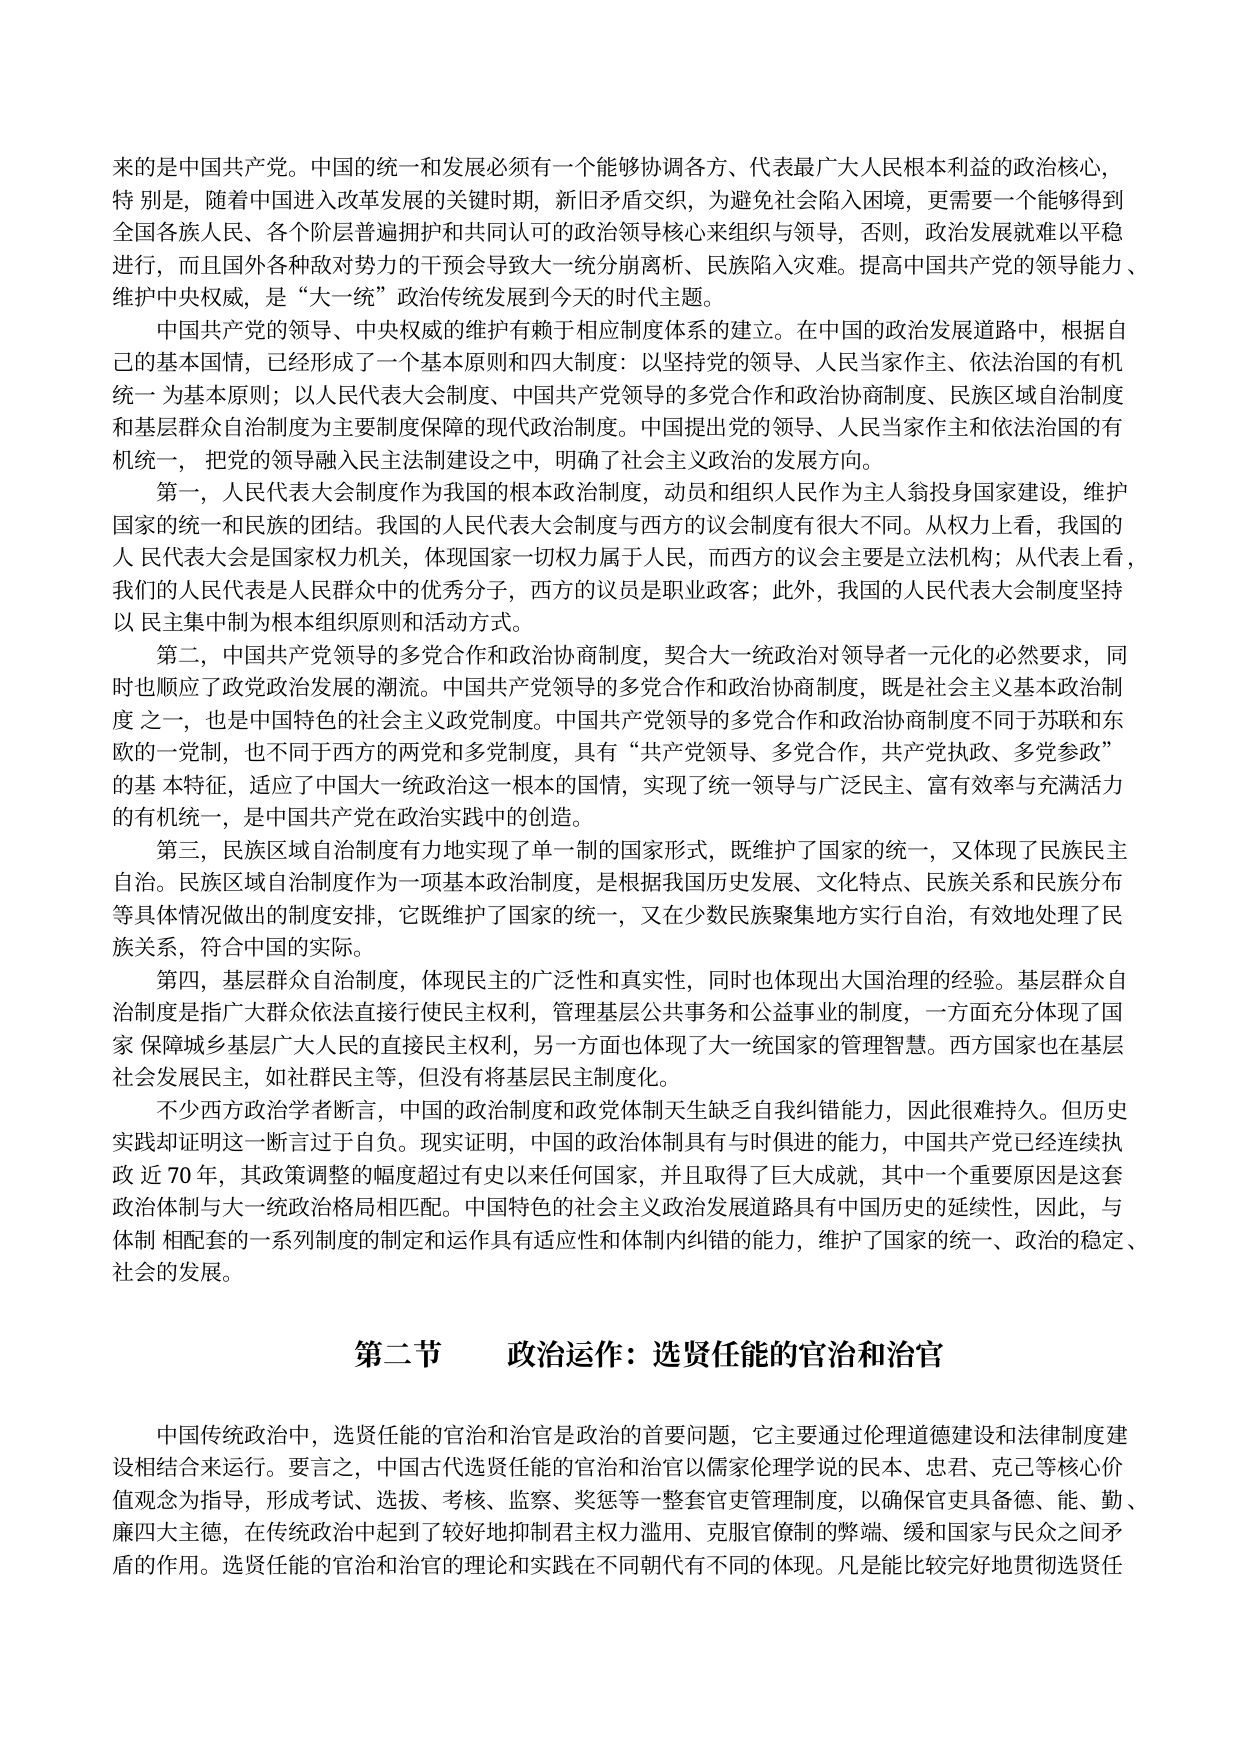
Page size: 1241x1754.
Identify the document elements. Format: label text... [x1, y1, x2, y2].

text 第一，人民代表大会制度作为我国的根本政治制度，动员和组织人民作为主人翁投身国家建设，维护国家的统一和民族的团结。我国的人民代表大会制度与西方的议会制度有很大不同。从权力上看，我国的人 民代表大会是国家权力机关，体现国家一切权力属于人民，而西方的议会主要是立法机构；从代表上看，我们的人民代表是人民群众中的优秀分子，西方的议员是职业政客；此外，我国的人民代表大会制度坚持以 民主集中制为根本组织原则和活动方式。 [112, 475, 1128, 637]
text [112, 150, 1128, 312]
text 第三，民族区域自治制度有力地实现了单一制的国家形式，既维护了国家的统一，又体现了民族民主自治。民族区域自治制度作为一项基本政治制度，是根据我国历史发展、文化特点、民族关系和民族分布等具体情况做出的制度安排，它既维护了国家的统一，又在少数民族聚集地方实行自治，有效地处理了民族关系，符合中国的实际。 [112, 832, 1128, 962]
text 第二，中国共产党领导的多党合作和政治协商制度，契合大一统政治对领导者一元化的必然要求，同时也顺应了政党政治发展的潮流。中国共产党领导的多党合作和政治协商制度，既是社会主义基本政治制度 之一，也是中国特色的社会主义政党制度。中国共产党领导的多党合作和政治协商制度不同于苏联和东欧的一党制，也不同于西方的两党和多党制度，具有“共产党领导、多党合作，共产党执政、多党参政”的基 本特征，适应了中国大一统政治这一根本的国情，实现了统一领导与广泛民主、富有效率与充满活力的有机统一，是中国共产党在政治实践中的创造。 [112, 637, 1128, 832]
text 第四，基层群众自治制度，体现民主的广泛性和真实性，同时也体现出大国治理的经验。基层群众自治制度是指广大群众依法直接行使民主权利，管理基层公共事务和公益事业的制度，一方面充分体现了国家 保障城乡基层广大人民的直接民主权利，另一方面也体现了大一统国家的管理智慧。西方国家也在基层社会发展民主，如社群民主等，但没有将基层民主制度化。 [112, 962, 1128, 1092]
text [112, 1417, 1128, 1580]
text 第二节 政治运作：选贤任能的官治和治官 [112, 1320, 1128, 1385]
text 中国共产党的领导、中央权威的维护有赖于相应制度体系的建立。在中国的政治发展道路中，根据自己的基本国情，已经形成了一个基本原则和四大制度：以坚持党的领导、人民当家作主、依法治国的有机统一 为基本原则；以人民代表大会制度、中国共产党领导的多党合作和政治协商制度、民族区域自治制度和基层群众自治制度为主要制度保障的现代政治制度。中国提出党的领导、人民当家作主和依法治国的有机统一， 把党的领导融入民主法制建设之中，明确了社会主义政治的发展方向。 [112, 312, 1128, 475]
text 不少西方政治学者断言，中国的政治制度和政党体制天生缺乏自我纠错能力，因此很难持久。但历史实践却证明这一断言过于自负。现实证明，中国的政治体制具有与时俱进的能力，中国共产党已经连续执政 近70年，其政策调整的幅度超过有史以来任何国家，并且取得了巨大成就，其中一个重要原因是这套政治体制与大一统政治格局相匹配。中国特色的社会主义政治发展道路具有中国历史的延续性，因此，与体制 相配套的一系列制度的制定和运作具有适应性和体制内纠错的能力，维护了国家的统一、政治的稳定、社会的发展。 [112, 1092, 1128, 1287]
